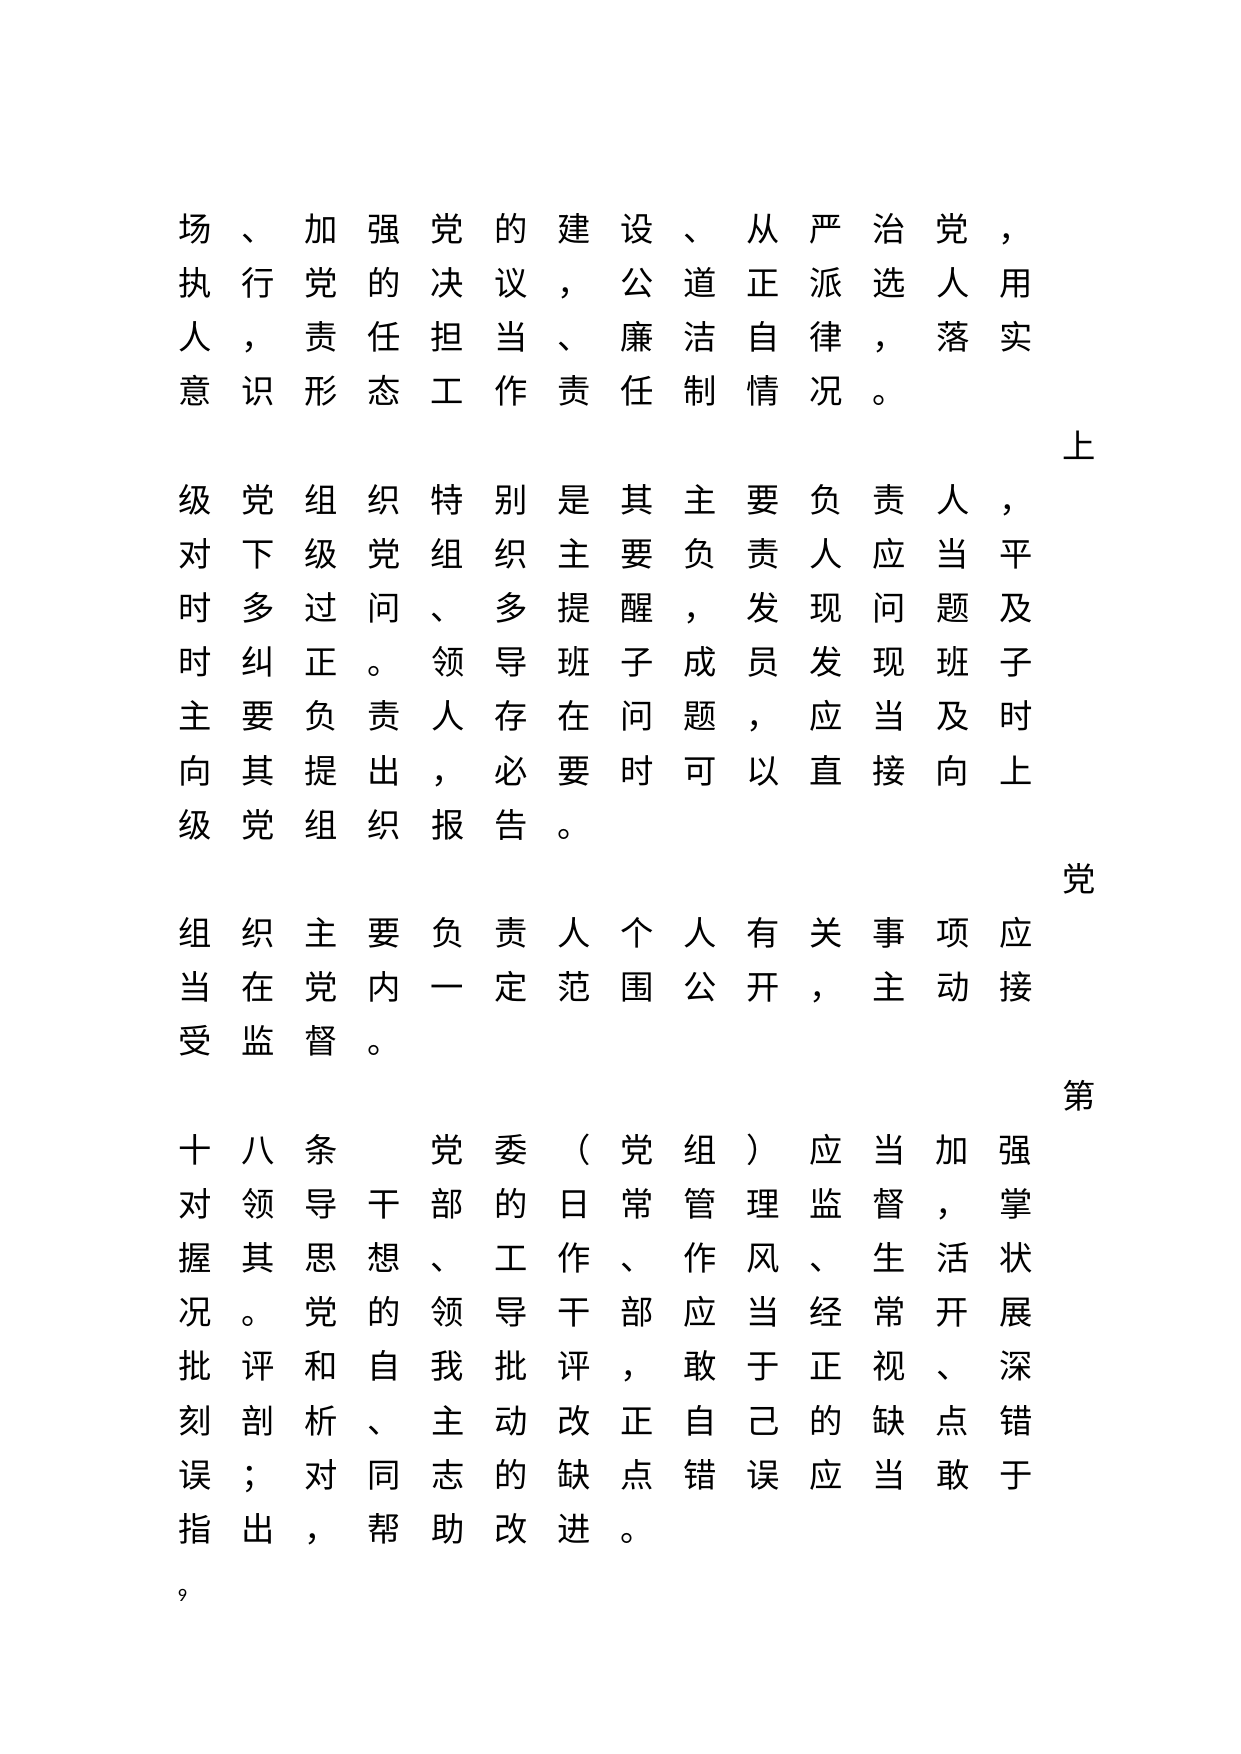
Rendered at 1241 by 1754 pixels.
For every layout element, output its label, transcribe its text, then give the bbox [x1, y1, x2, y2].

text 第十八条 党委（党组）应当加强对领导干部的日常管理监督，掌握其思想、工作、作风、生活状况。党的领导干部应当经常开展批评和自我批评，敢于正视、深刻剖析、主动改正自己的缺点错误；对同志的缺点错误应当敢于指出，帮助改进。 [178, 1067, 1062, 1554]
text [178, 200, 1062, 417]
text 党组织主要负责人个人有关事项应当在党内一定范围公开，主动接受监督。 [178, 850, 1062, 1067]
text 上级党组织特别是其主要负责人，对下级党组织主要负责人应当平时多过问、多提醒，发现问题及时纠正。领导班子成员发现班子主要负责人存在问题，应当及时向其提出，必要时可以直接向上级党组织报告。 [178, 417, 1062, 850]
